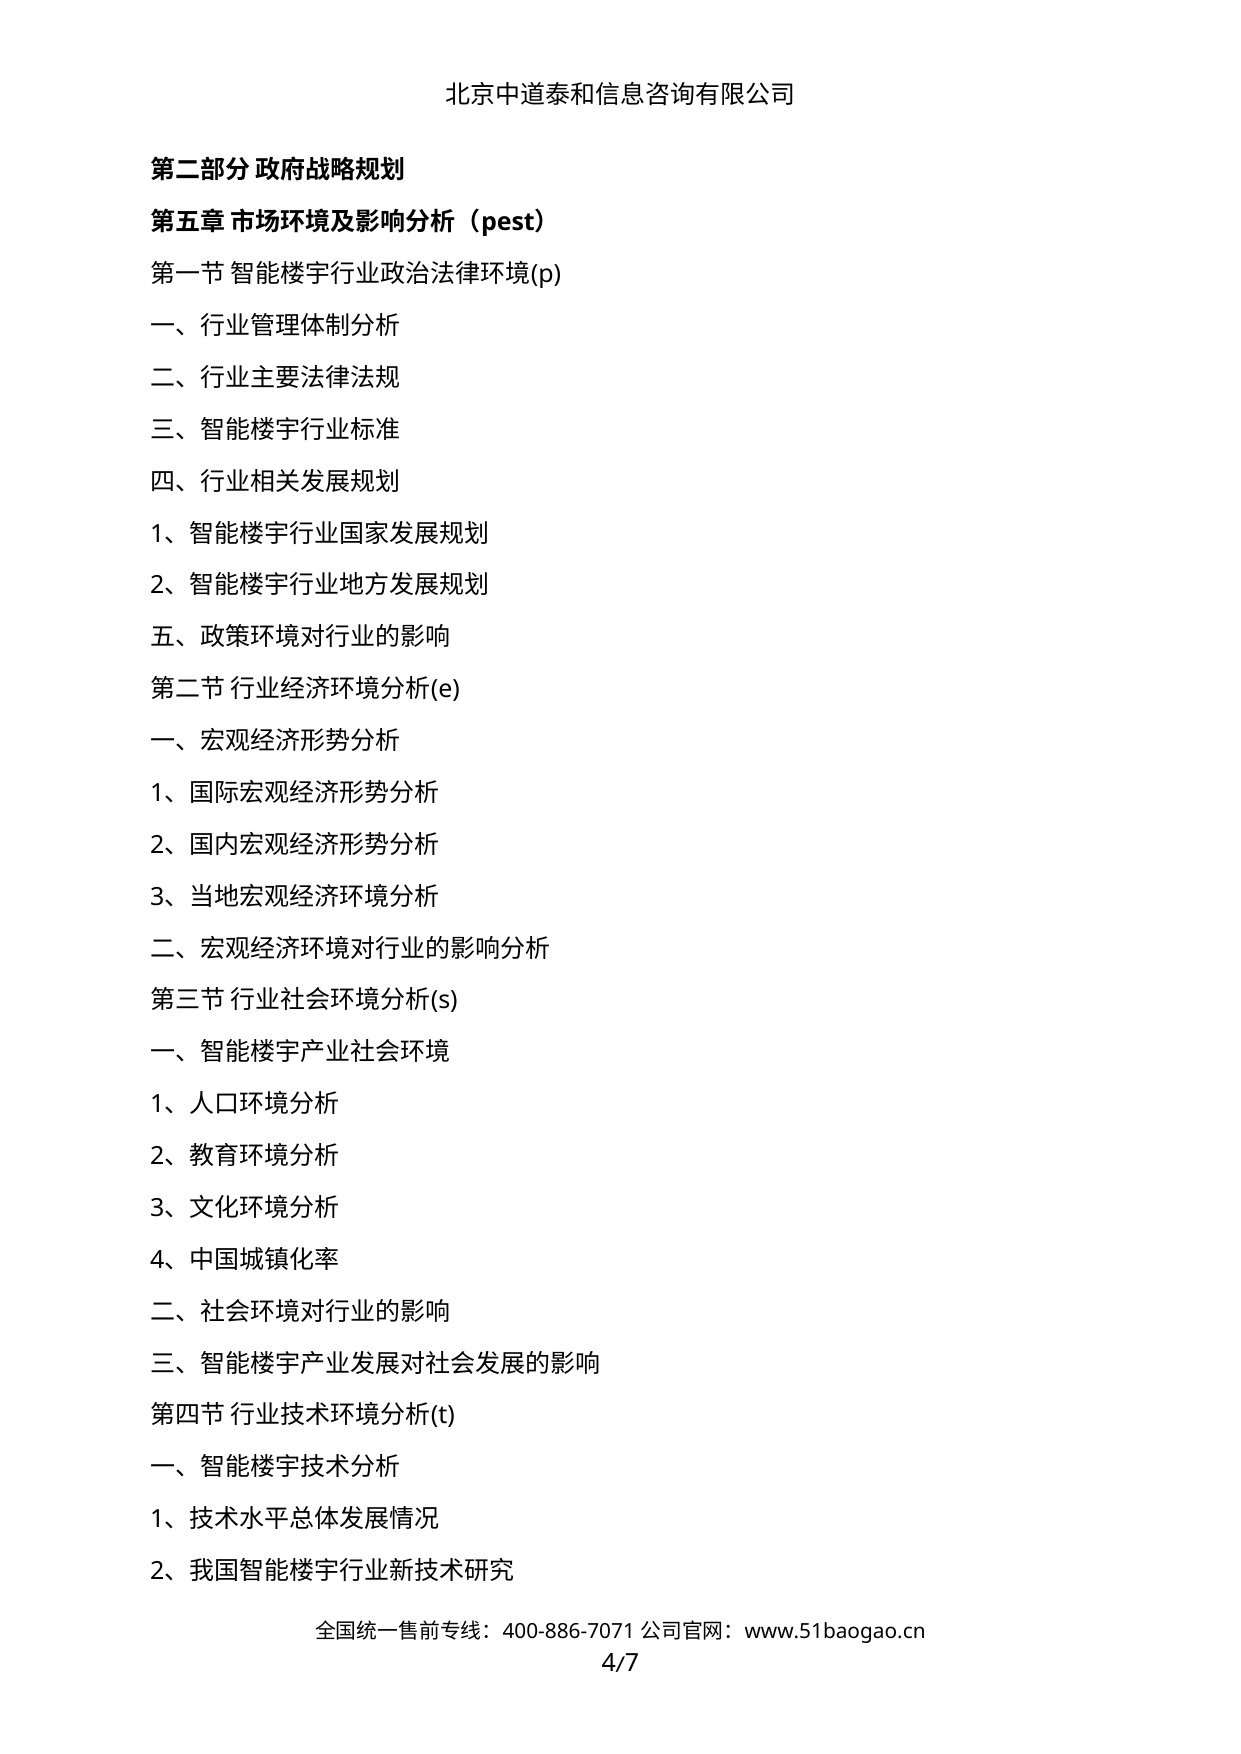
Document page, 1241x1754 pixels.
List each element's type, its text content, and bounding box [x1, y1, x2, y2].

text 第五章 市场环境及影响分析（pest） [150, 202, 1090, 238]
text 一、智能楼宇技术分析 [150, 1447, 1090, 1483]
text 第二节 行业经济环境分析(e) [150, 669, 1090, 705]
text 二、宏观经济环境对行业的影响分析 [150, 928, 1090, 964]
text 二、社会环境对行业的影响 [150, 1291, 1090, 1327]
text 一、宏观经济形势分析 [150, 721, 1090, 757]
text 第三节 行业社会环境分析(s) [150, 980, 1090, 1016]
text 第四节 行业技术环境分析(t) [150, 1395, 1090, 1431]
text 2、智能楼宇行业地方发展规划 [150, 565, 1090, 601]
text 三、智能楼宇产业发展对社会发展的影响 [150, 1343, 1090, 1379]
text 四、行业相关发展规划 [150, 461, 1090, 497]
text 一、行业管理体制分析 [150, 306, 1090, 342]
text 1、技术水平总体发展情况 [150, 1499, 1090, 1535]
text 3、当地宏观经济环境分析 [150, 876, 1090, 912]
text 三、智能楼宇行业标准 [150, 409, 1090, 446]
text 1、人口环境分析 [150, 1084, 1090, 1120]
text 3、文化环境分析 [150, 1187, 1090, 1224]
text 2、国内宏观经济形势分析 [150, 824, 1090, 861]
text 五、政策环境对行业的影响 [150, 617, 1090, 653]
text 4、中国城镇化率 [150, 1239, 1090, 1276]
text 2、我国智能楼宇行业新技术研究 [150, 1551, 1090, 1587]
text 1、智能楼宇行业国家发展规划 [150, 513, 1090, 549]
text 1、国际宏观经济形势分析 [150, 772, 1090, 809]
text 第一节 智能楼宇行业政治法律环境(p) [150, 254, 1090, 290]
text 2、教育环境分析 [150, 1136, 1090, 1172]
text 二、行业主要法律法规 [150, 357, 1090, 394]
text 第二部分 政府战略规划 [150, 150, 1090, 186]
text 一、智能楼宇产业社会环境 [150, 1032, 1090, 1068]
